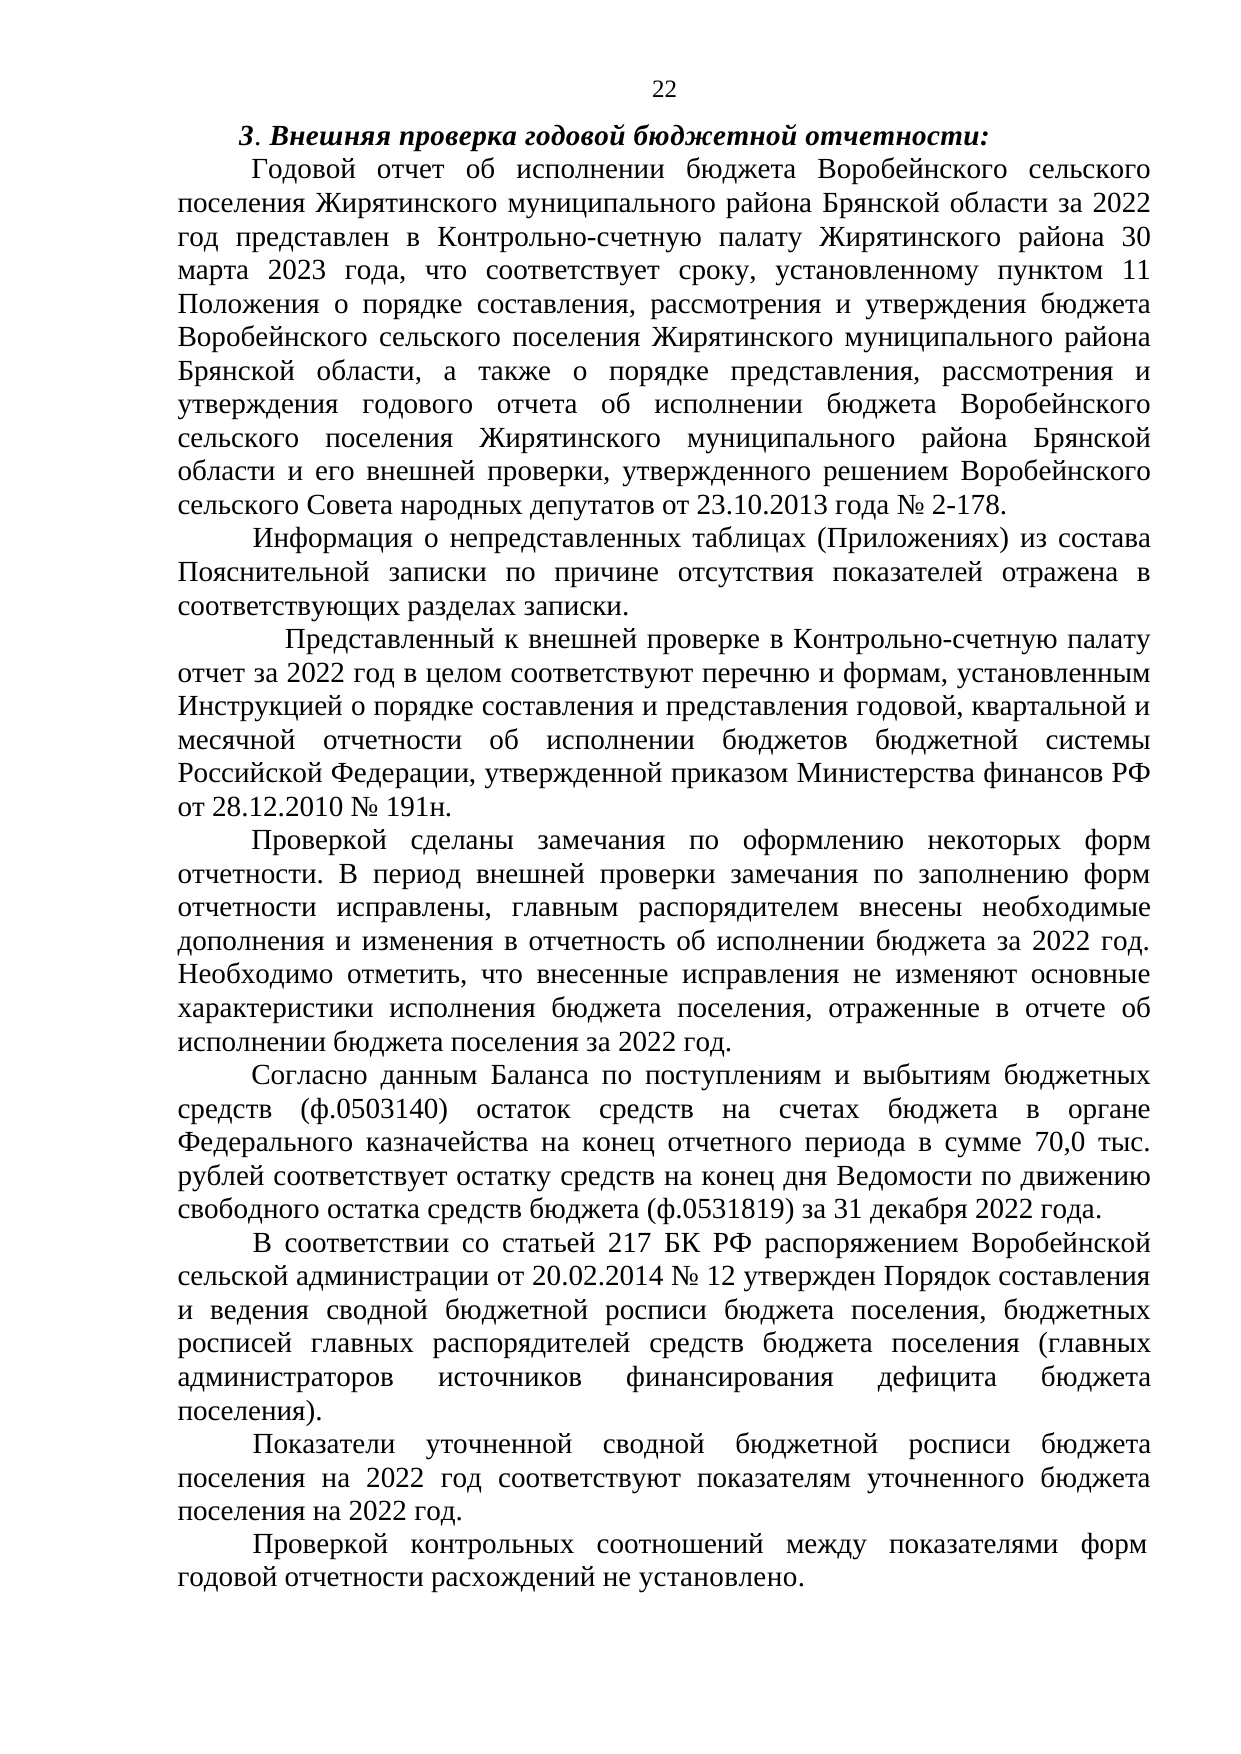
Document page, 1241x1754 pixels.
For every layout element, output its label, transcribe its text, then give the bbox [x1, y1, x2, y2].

text Проверкой контрольных соотношений между показателями форм годовой отчетности расхождений не установлено. [177, 1527, 1148, 1593]
text Информация о непредставленных таблицах (Приложениях) из состава Пояснительной записки по причине отсутствия показателей отражена в соответствующих разделах записки. [177, 521, 1152, 621]
text Показатели уточненной сводной бюджетной росписи бюджета поселения на 2022 год соответствуют показателям уточненного бюджета поселения на 2022 год. [177, 1426, 1152, 1527]
text 3. Внешняя проверка годовой бюджетной отчетности: [177, 118, 1152, 152]
text Согласно данным Баланса по поступлениям и выбытиям бюджетных средств (ф.0503140) остаток средств на счетах бюджета в органе Федерального казначейства на конец отчетного периода в сумме 70,0 тыс. рублей соответствует остатку средств на конец дня Ведомости по движению свободного остатка средств бюджета (ф.0531819) за 31 декабря 2022 года. [177, 1057, 1152, 1225]
text Проверкой сделаны замечания по оформлению некоторых форм отчетности. В период внешней проверки замечания по заполнению форм отчетности исправлены, главным распорядителем внесены необходимые дополнения и изменения в отчетность об исполнении бюджета за 2022 год. Необходимо отметить, что внесенные исправления не изменяют основные характеристики исполнения бюджета поселения, отраженные в отчете об исполнении бюджета поселения за 2022 год. [177, 822, 1152, 1057]
text Представленный к внешней проверке в Контрольно-счетную палату отчет за 2022 год в целом соответствуют перечню и формам, установленным Инструкцией о порядке составления и представления годовой, квартальной и месячной отчетности об исполнении бюджетов бюджетной системы Российской Федерации, утвержденной приказом Министерства финансов РФ от 28.12.2010 № 191н. [177, 621, 1152, 822]
text Годовой отчет об исполнении бюджета Воробейнского сельского поселения Жирятинского муниципального района Брянской области за 2022 год представлен в Контрольно-счетную палату Жирятинского района 30 марта 2023 года, что соответствует сроку, установленному пунктом 11 Положения о порядке составления, рассмотрения и утверждения бюджета Воробейнского сельского поселения Жирятинского муниципального района Брянской области, а также о порядке представления, рассмотрения и утверждения годового отчета об исполнении бюджета Воробейнского сельского поселения Жирятинского муниципального района Брянской области и его внешней проверки, утвержденного решением Воробейнского сельского Совета народных депутатов от 23.10.2013 года № 2-178. [177, 152, 1152, 521]
text В соответствии со статьей 217 БК РФ распоряжением Воробейнской сельской администрации от 20.02.2014 № 12 утвержден Порядок составления и ведения сводной бюджетной росписи бюджета поселения, бюджетных росписей главных распорядителей средств бюджета поселения (главных администраторов источников финансирования дефицита бюджета поселения). [177, 1225, 1152, 1426]
